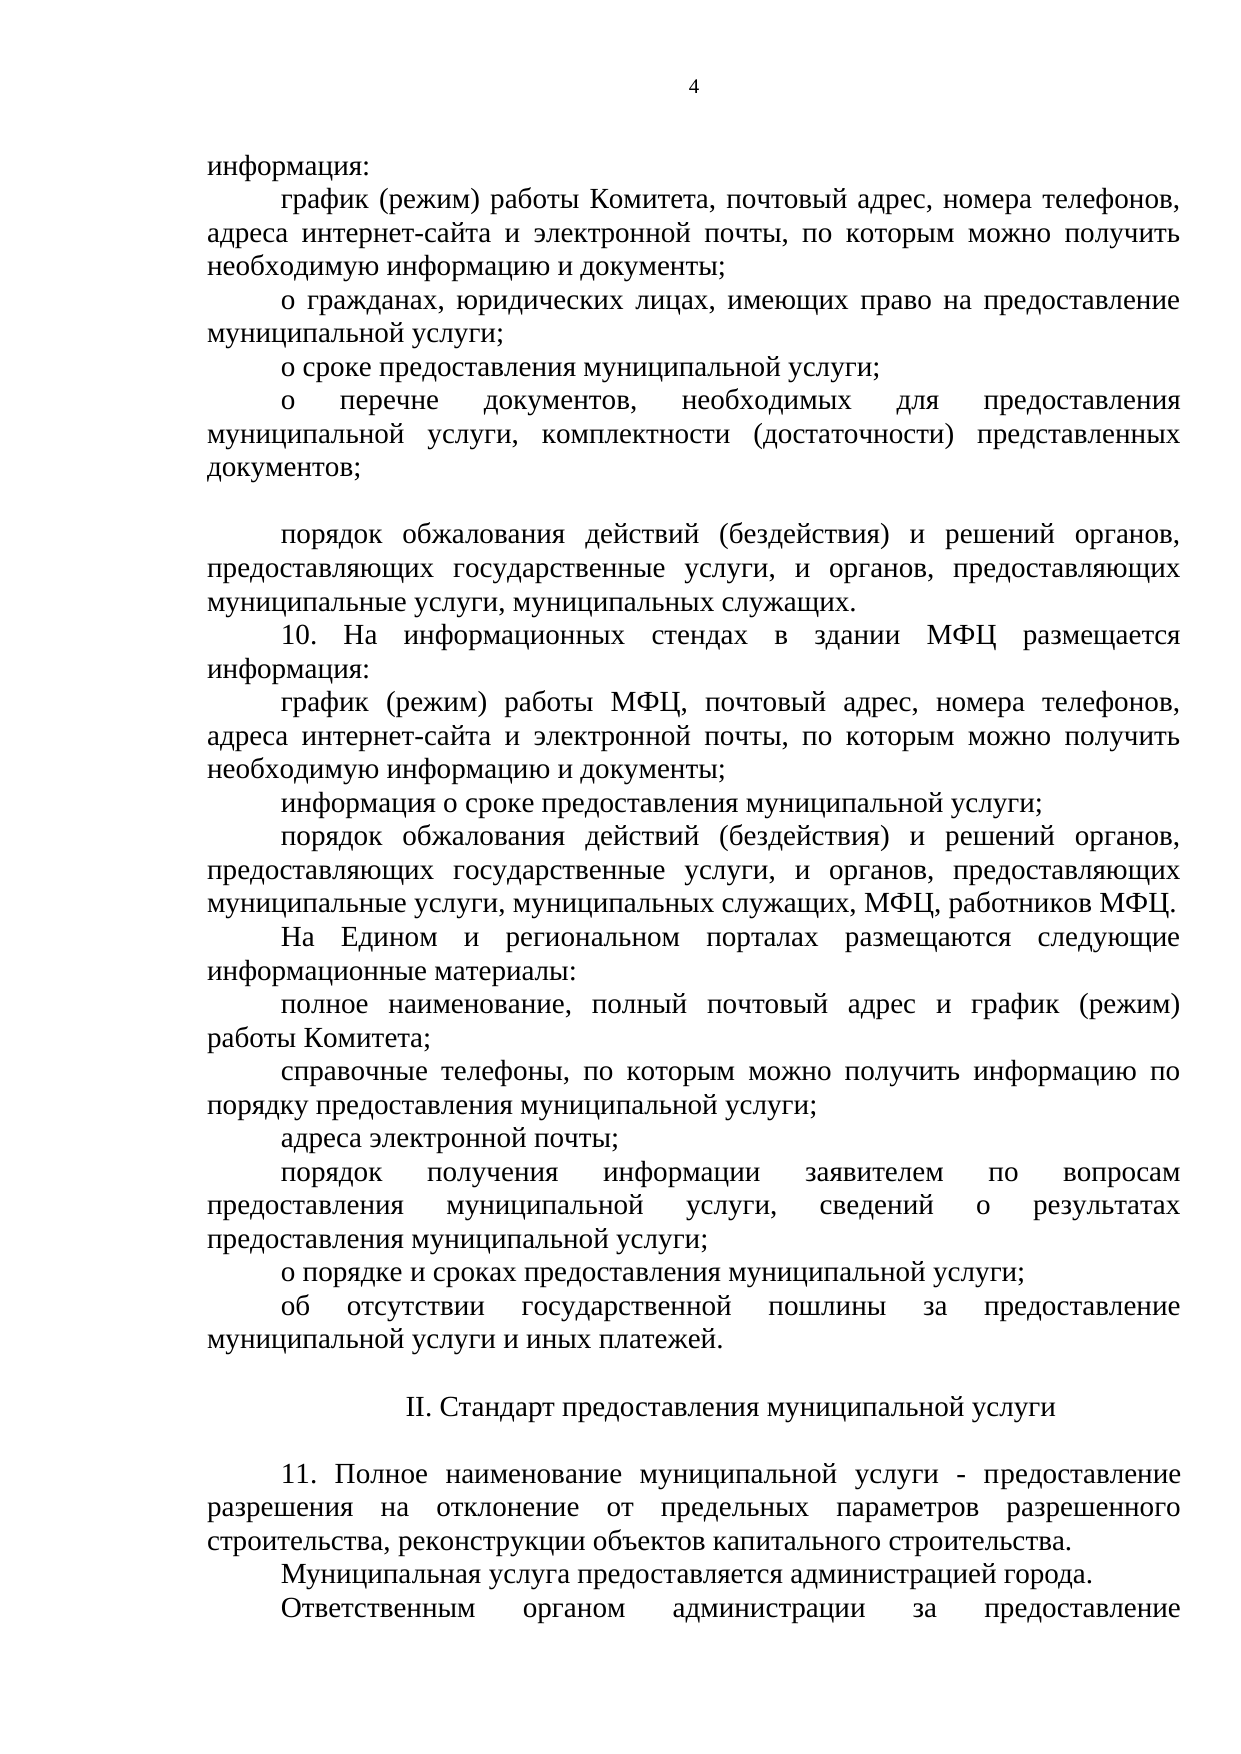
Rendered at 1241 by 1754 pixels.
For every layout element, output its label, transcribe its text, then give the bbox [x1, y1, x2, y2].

text 11. Полное наименование муниципальной услуги - предоставление разрешения на отклонение от предельных параметров разрешенного строительства, реконструкции объектов капитального строительства. [207, 1456, 1181, 1556]
text график (режим) работы МФЦ, почтовый адрес, номера телефонов, адреса интернет-сайта и электронной почты, по которым можно получить необходимую информацию и документы; [207, 684, 1181, 785]
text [207, 1590, 1181, 1623]
text о гражданах, юридических лицах, имеющих право на предоставление муниципальной услуги; [207, 282, 1181, 349]
text об отсутствии государственной пошлины за предоставление муниципальной услуги и иных платежей. [207, 1288, 1181, 1355]
text о порядке и сроках предоставления муниципальной услуги; [207, 1254, 1181, 1288]
text На Едином и региональном порталах размещаются следующие информационные материалы: [207, 919, 1181, 986]
text о сроке предоставления муниципальной услуги; [207, 349, 1181, 382]
text порядок получения информации заявителем по вопросам предоставления муниципальной услуги, сведений о результатах предоставления муниципальной услуги; [207, 1154, 1181, 1254]
text Муниципальная услуга предоставляется администрацией города. [207, 1556, 1181, 1590]
text порядок обжалования действий (бездействия) и решений органов, предоставляющих государственные услуги, и органов, предоставляющих муниципальные услуги, муниципальных служащих, МФЦ, работников МФЦ. [207, 818, 1181, 919]
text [207, 148, 1181, 181]
text о перечне документов, необходимых для предоставления муниципальной услуги, комплектности (достаточности) представленных документов; [207, 382, 1181, 483]
text справочные телефоны, по которым можно получить информацию по порядку предоставления муниципальной услуги; [207, 1053, 1181, 1120]
text информация о сроке предоставления муниципальной услуги; [207, 785, 1181, 818]
text II. Стандарт предоставления муниципальной услуги [207, 1389, 1181, 1422]
text 10. На информационных стендах в здании МФЦ размещается информация: [207, 617, 1181, 684]
text порядок обжалования действий (бездействия) и решений органов, предоставляющих государственные услуги, и органов, предоставляющих муниципальные услуги, муниципальных служащих. [207, 517, 1181, 617]
text полное наименование, полный почтовый адрес и график (режим) работы Комитета; [207, 986, 1181, 1053]
text адреса электронной почты; [207, 1120, 1181, 1154]
text график (режим) работы Комитета, почтовый адрес, номера телефонов, адреса интернет-сайта и электронной почты, по которым можно получить необходимую информацию и документы; [207, 181, 1181, 282]
